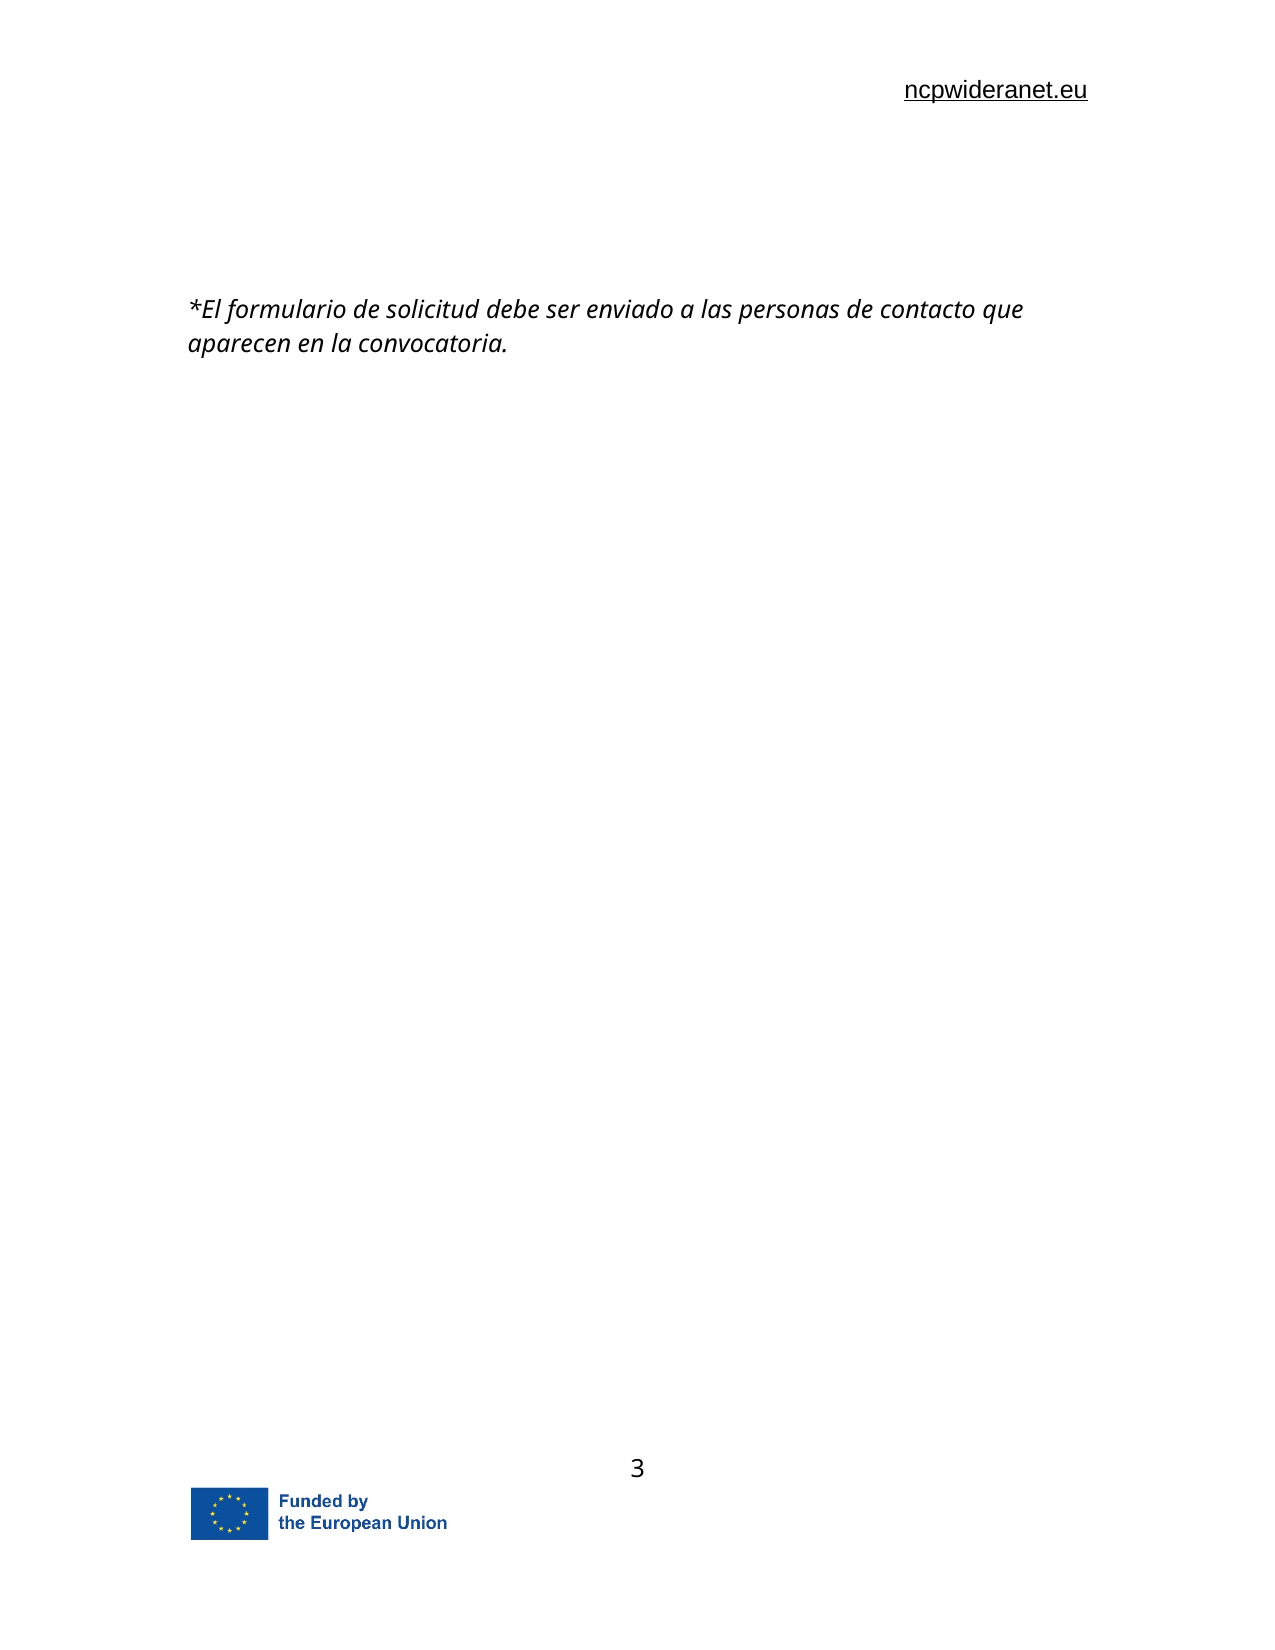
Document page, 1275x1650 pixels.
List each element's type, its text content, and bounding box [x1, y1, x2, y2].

text *El formulario de solicitud debe ser enviado a las personas de contacto que aparecen en la convocatoria. [187, 292, 1087, 360]
picture [187, 1484, 465, 1543]
